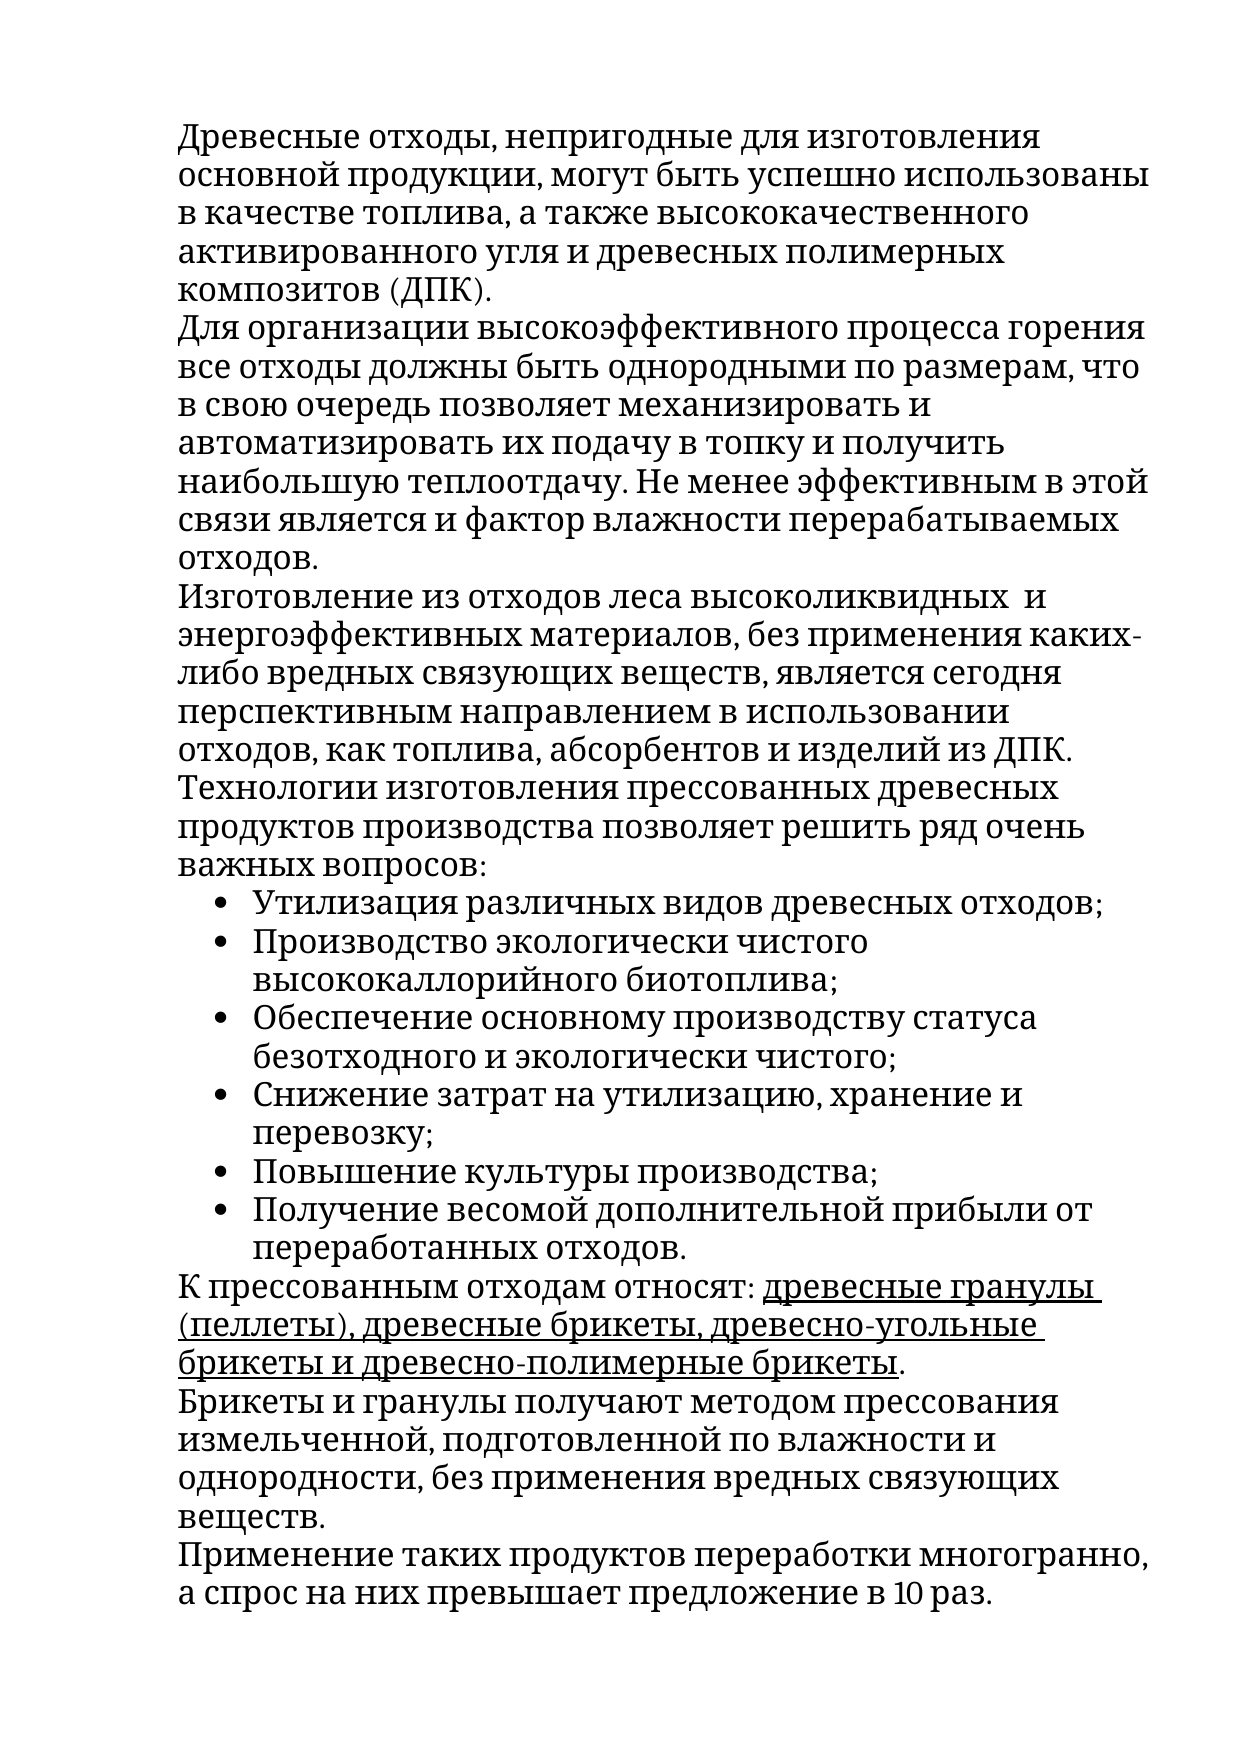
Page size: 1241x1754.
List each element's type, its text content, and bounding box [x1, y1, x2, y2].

text Брикеты и гранулы получают методом прессования измельченной, подготовленной по влажности и однородности, без применения вредных связующих веществ. [177, 1383, 1152, 1536]
list Обеспечение основному производству статуса безотходного и экологически чистого; [215, 1000, 1152, 1076]
text Применение таких продуктов переработки многогранно, а спрос на них превышает предложение в 10 раз. [177, 1536, 1152, 1613]
text Технологии изготовления прессованных древесных продуктов производства позволяет решить ряд очень важных вопросов: [177, 770, 1152, 885]
list Получение весомой дополнительной прибыли от переработанных отходов. [215, 1191, 1152, 1268]
list Утилизация различных видов древесных отходов; [215, 885, 1152, 923]
list Производство экологически чистого высококаллорийного биотоплива; [215, 923, 1152, 1000]
text Для организации высокоэффективного процесса горения все отходы должны быть однородными по размерам, что в свою очередь позволяет механизировать и автоматизировать их подачу в топку и получить наибольшую теплоотдачу. Не менее эффективным в этой связи является и фактор влажности перерабатываемых отходов. [177, 310, 1152, 578]
text К прессованным отходам относят: древесные гранулы (пеллеты), древесные брикеты, древесно-угольные брикеты и древесно-полимерные брикеты. [177, 1268, 1152, 1383]
list Повышение культуры производства; [215, 1153, 1152, 1191]
list Снижение затрат на утилизацию, хранение и перевозку; [215, 1076, 1152, 1153]
text Изготовление из отходов леса высоколиквидных и энергоэффективных материалов, без применения каких-либо вредных связующих веществ, является сегодня перспективным направлением в использовании отходов, как топлива, абсорбентов и изделий из ДПК. [177, 578, 1152, 770]
text Древесные отходы, непригодные для изготовления основной продукции, могут быть успешно использованы в качестве топлива, а также высококачественного активированного угля и древесных полимерных композитов (ДПК). [177, 118, 1152, 310]
